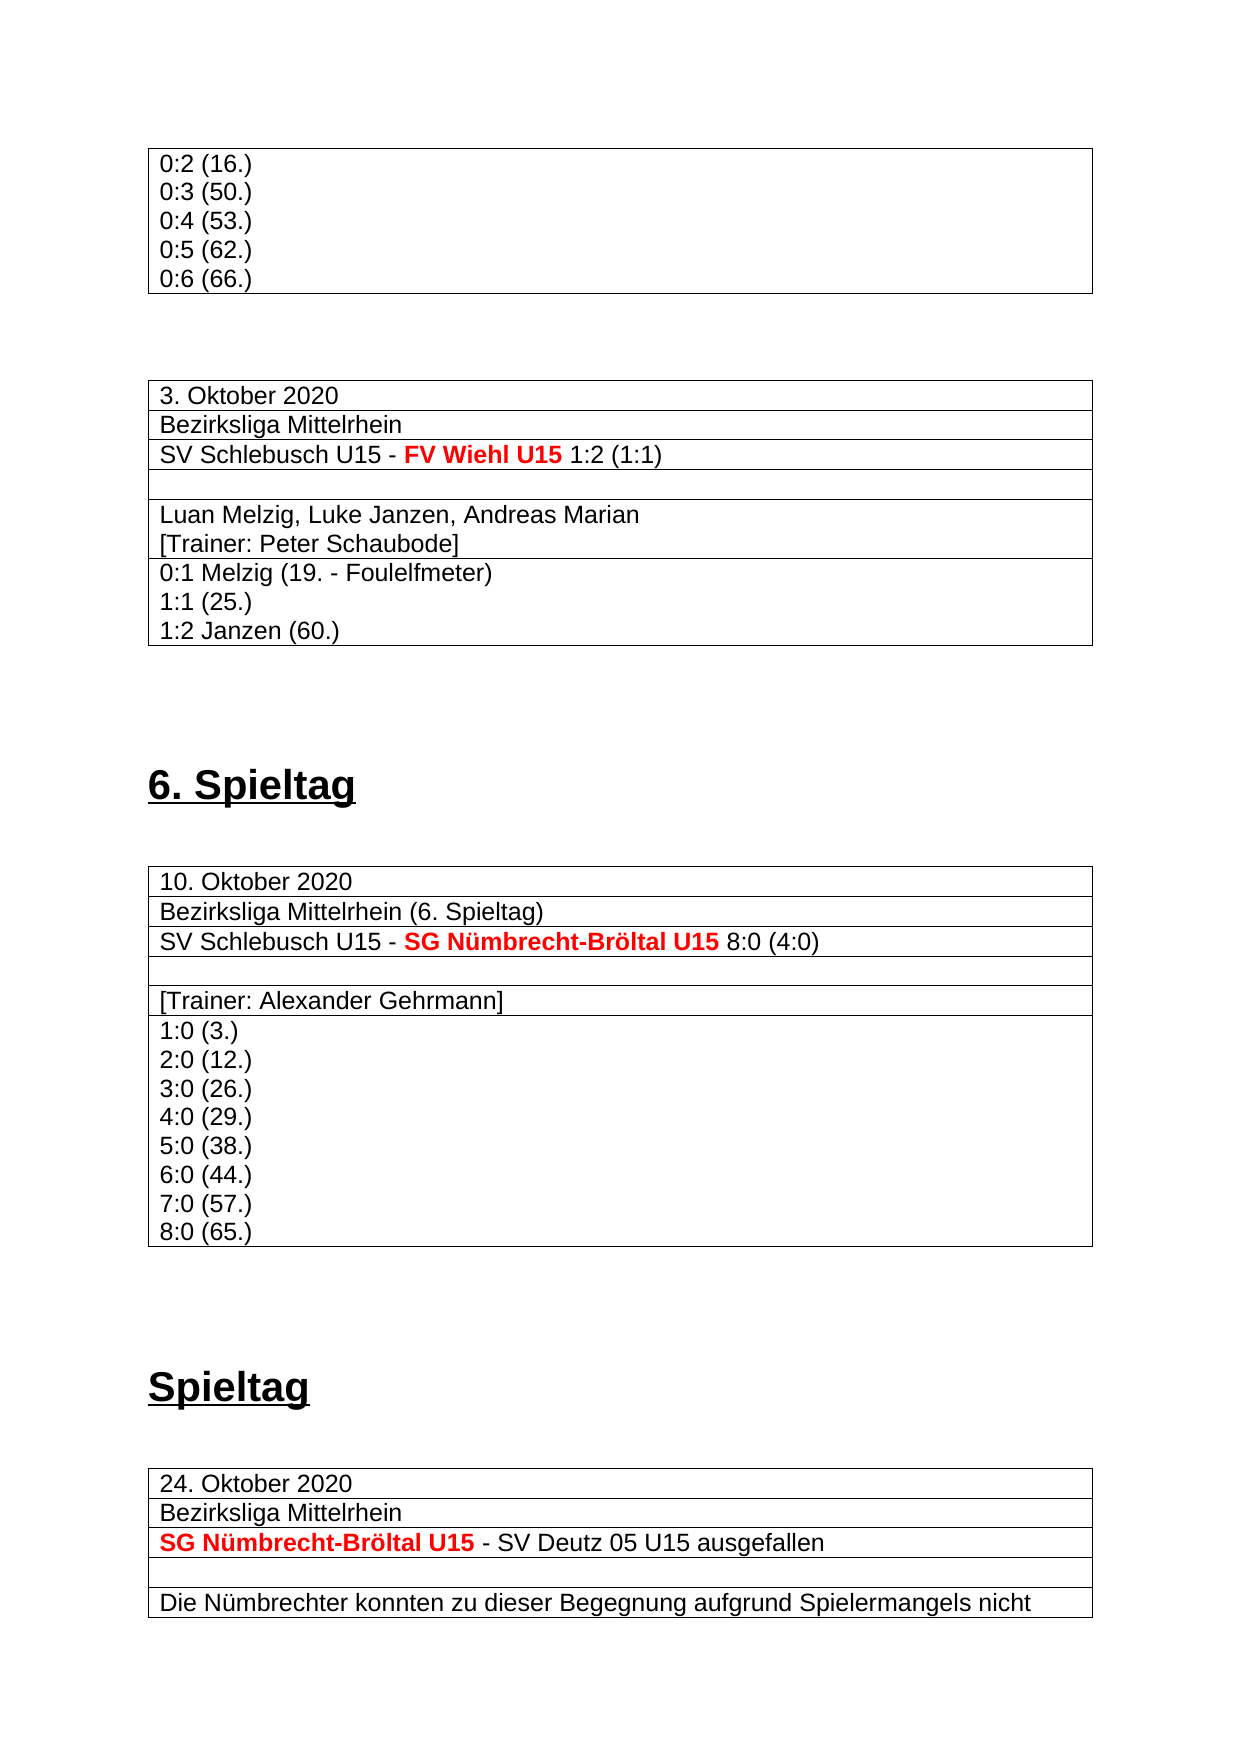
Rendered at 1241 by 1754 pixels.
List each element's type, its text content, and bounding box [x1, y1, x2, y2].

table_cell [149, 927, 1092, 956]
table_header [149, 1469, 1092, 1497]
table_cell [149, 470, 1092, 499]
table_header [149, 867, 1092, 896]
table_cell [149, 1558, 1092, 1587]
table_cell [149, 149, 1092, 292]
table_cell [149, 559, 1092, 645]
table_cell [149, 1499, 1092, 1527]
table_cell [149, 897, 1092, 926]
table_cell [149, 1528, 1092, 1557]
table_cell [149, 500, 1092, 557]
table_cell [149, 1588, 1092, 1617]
text 6. Spieltag [148, 761, 1093, 809]
text Spieltag [148, 1362, 1093, 1410]
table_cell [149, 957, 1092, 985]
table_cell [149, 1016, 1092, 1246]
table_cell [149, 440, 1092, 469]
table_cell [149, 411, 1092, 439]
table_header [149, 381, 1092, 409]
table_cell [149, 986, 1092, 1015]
